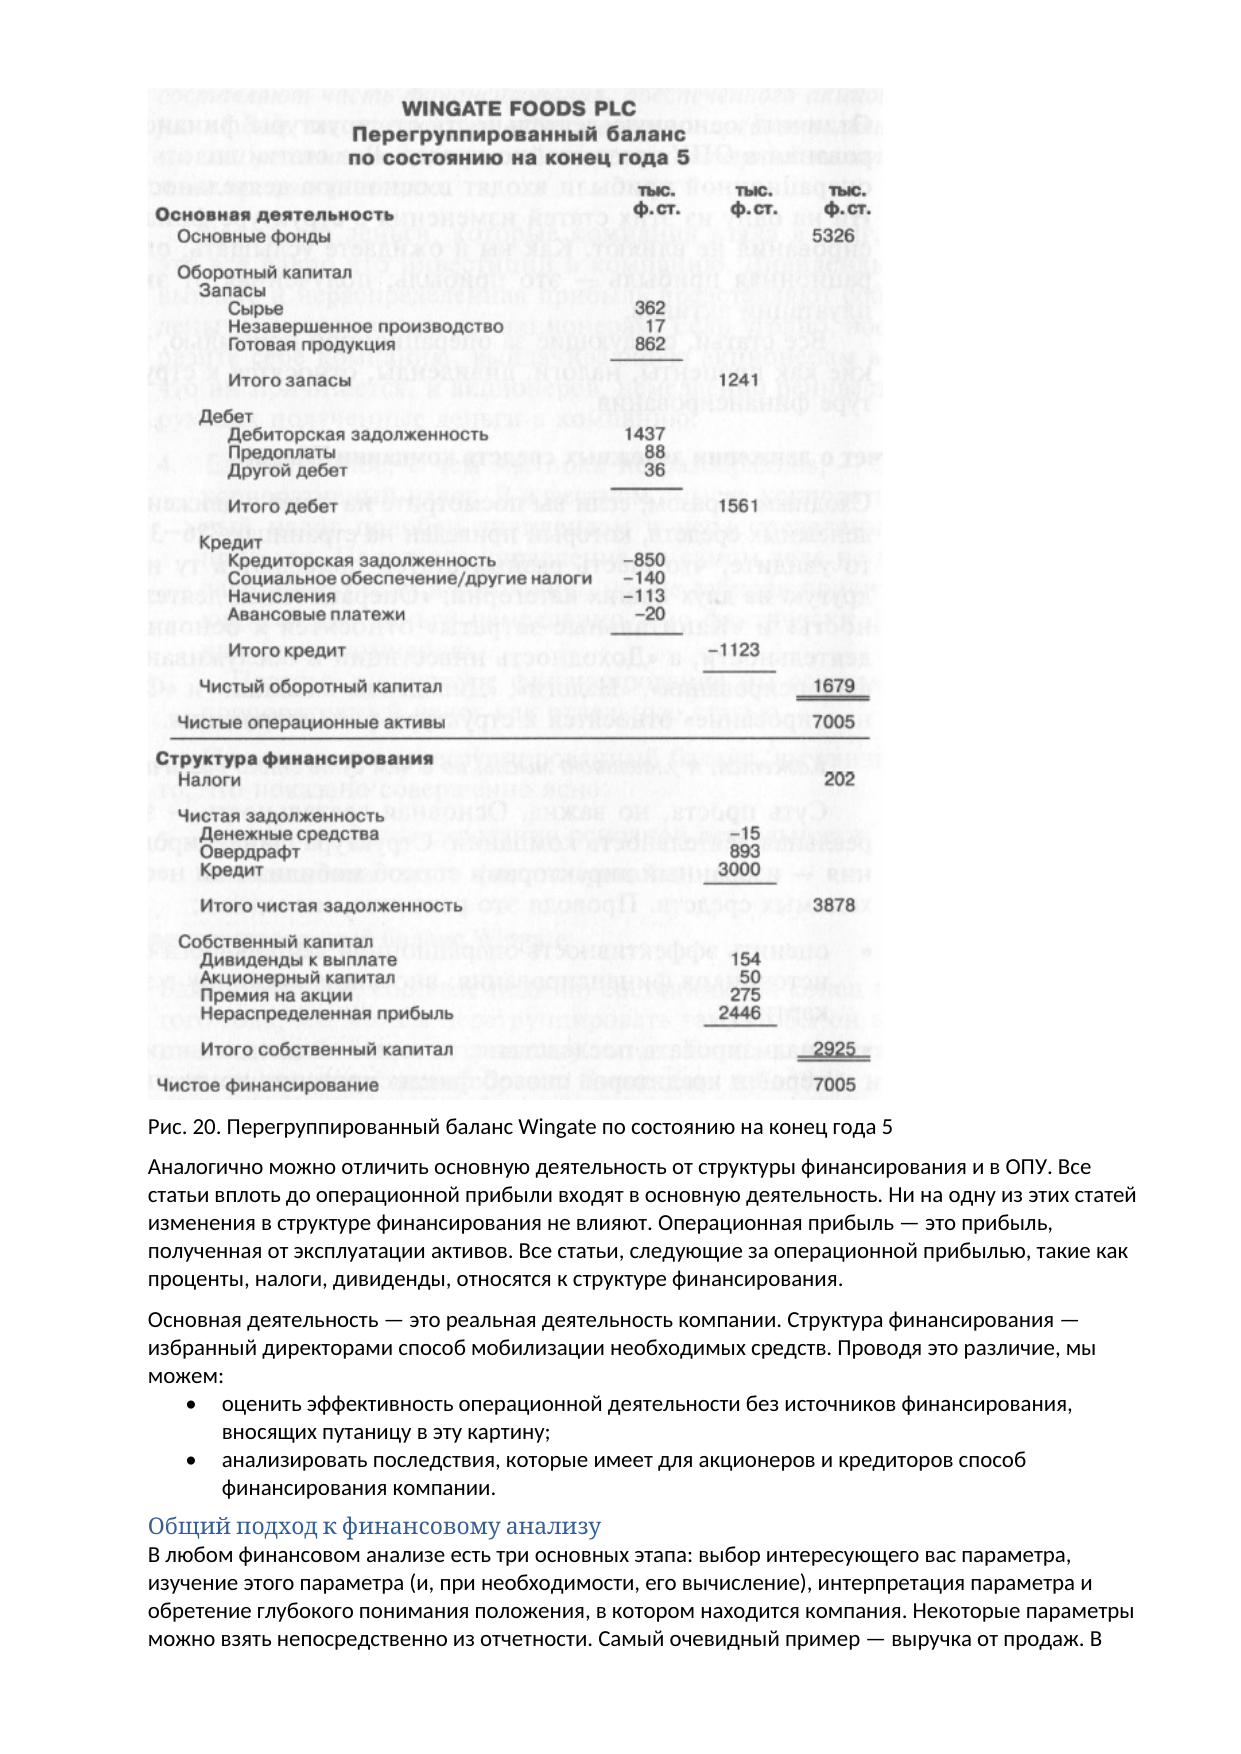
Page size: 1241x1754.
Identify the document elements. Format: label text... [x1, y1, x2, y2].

list анализировать последствия, которые имеет для акционеров и кредиторов способ финансирования компании. [185, 1445, 1152, 1501]
list оценить эффективность операционной деятельности без источников финансирования, вносящих путаницу в эту картину; [185, 1389, 1152, 1445]
text Рис. 20. Перегруппированный баланс Wingate по состоянию на конец года 5 [148, 1112, 1152, 1140]
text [148, 1540, 1152, 1652]
text Основная деятельность — это реальная деятельность компании. Структура финансирования — избранный директорами способ мобилизации необходимых средств. Проводя это различие, мы можем: [148, 1305, 1152, 1389]
picture [147, 88, 883, 1100]
text Аналогично можно отличить основную деятельность от структуры финансирования и в ОПУ. Все статьи вплоть до операционной прибыли входят в основную деятельность. Ни на одну из этих статей изменения в структуре финансирования не влияют. Операционная прибыль — это прибыль, полученная от эксплуатации активов. Все статьи, следующие за операционной прибылью, такие как проценты, налоги, дивиденды, относятся к структуре финансирования. [148, 1152, 1152, 1293]
subtitle Общий подход к финансовому анализу [148, 1514, 1152, 1540]
